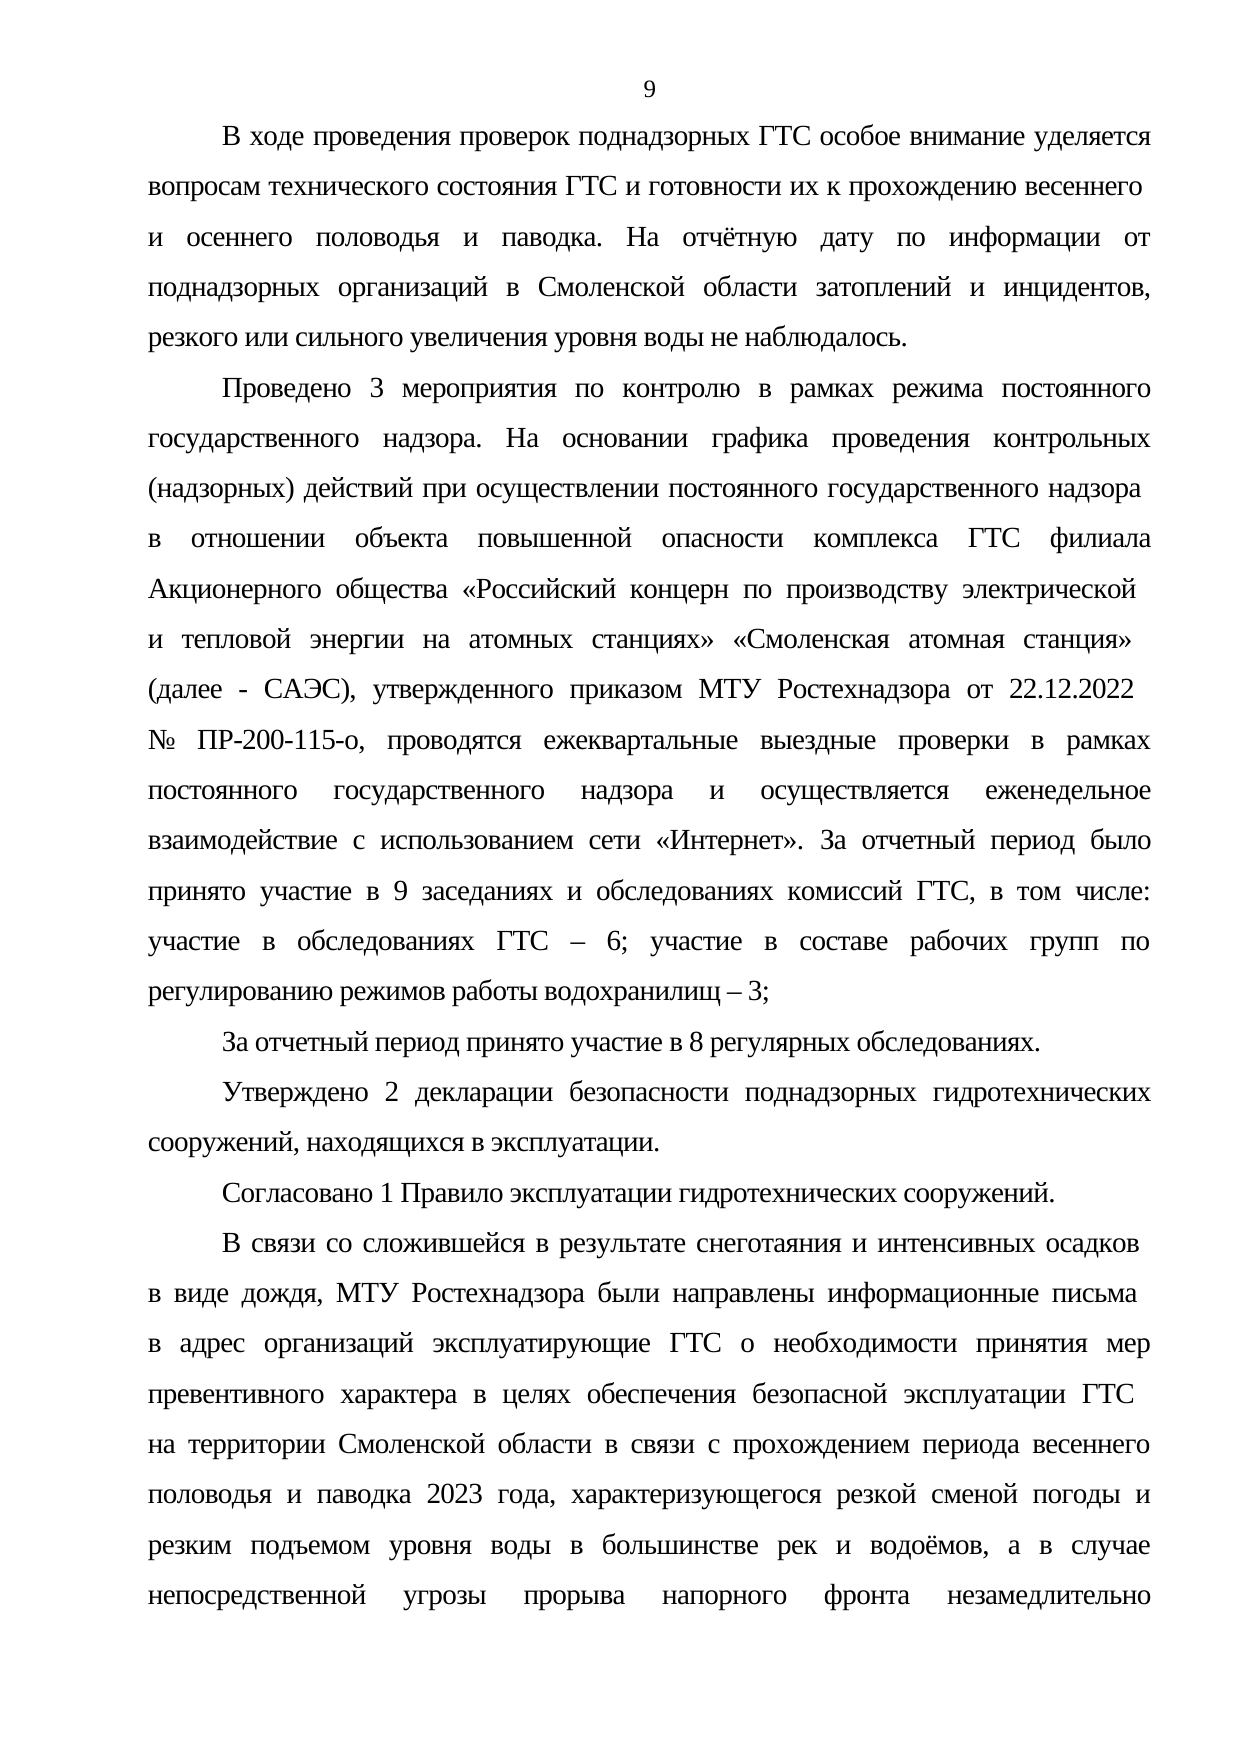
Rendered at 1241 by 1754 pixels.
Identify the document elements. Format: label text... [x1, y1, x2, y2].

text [148, 1225, 1152, 1611]
text За отчетный период принято участие в 8 регулярных обследованиях. [148, 1024, 1152, 1057]
text Согласовано 1 Правило эксплуатации гидротехнических сооружений. [148, 1175, 1152, 1208]
text Утверждено 2 декларации безопасности поднадзорных гидротехнических сооружений, находящихся в эксплуатации. [148, 1074, 1152, 1158]
text В ходе проведения проверок поднадзорных ГТС особое внимание уделяется вопросам технического состояния ГТС и готовности их к прохождению весеннего и осеннего половодья и паводка. На отчётную дату по информации от поднадзорных организаций в Смоленской области затоплений и инцидентов, резкого или сильного увеличения уровня воды не наблюдалось. [148, 118, 1152, 353]
text Проведено 3 мероприятия по контролю в рамках режима постоянного государственного надзора. На основании графика проведения контрольных (надзорных) действий при осуществлении постоянного государственного надзора в отношении объекта повышенной опасности комплекса ГТС филиала Акционерного общества «Российский концерн по производству электрической и тепловой энергии на атомных станциях» «Смоленская атомная станция» (далее - САЭС), утвержденного приказом МТУ Ростехнадзора от 22.12.2022 № ПР-200-115-о, проводятся ежеквартальные выездные проверки в рамках постоянного государственного надзора и осуществляется еженедельное взаимодействие с использованием сети «Интернет». За отчетный период было принято участие в 9 заседаниях и обследованиях комиссий ГТС, в том числе: участие в обследованиях ГТС – 6; участие в составе рабочих групп по регулированию режимов работы водохранилищ – 3; [148, 370, 1152, 1007]
